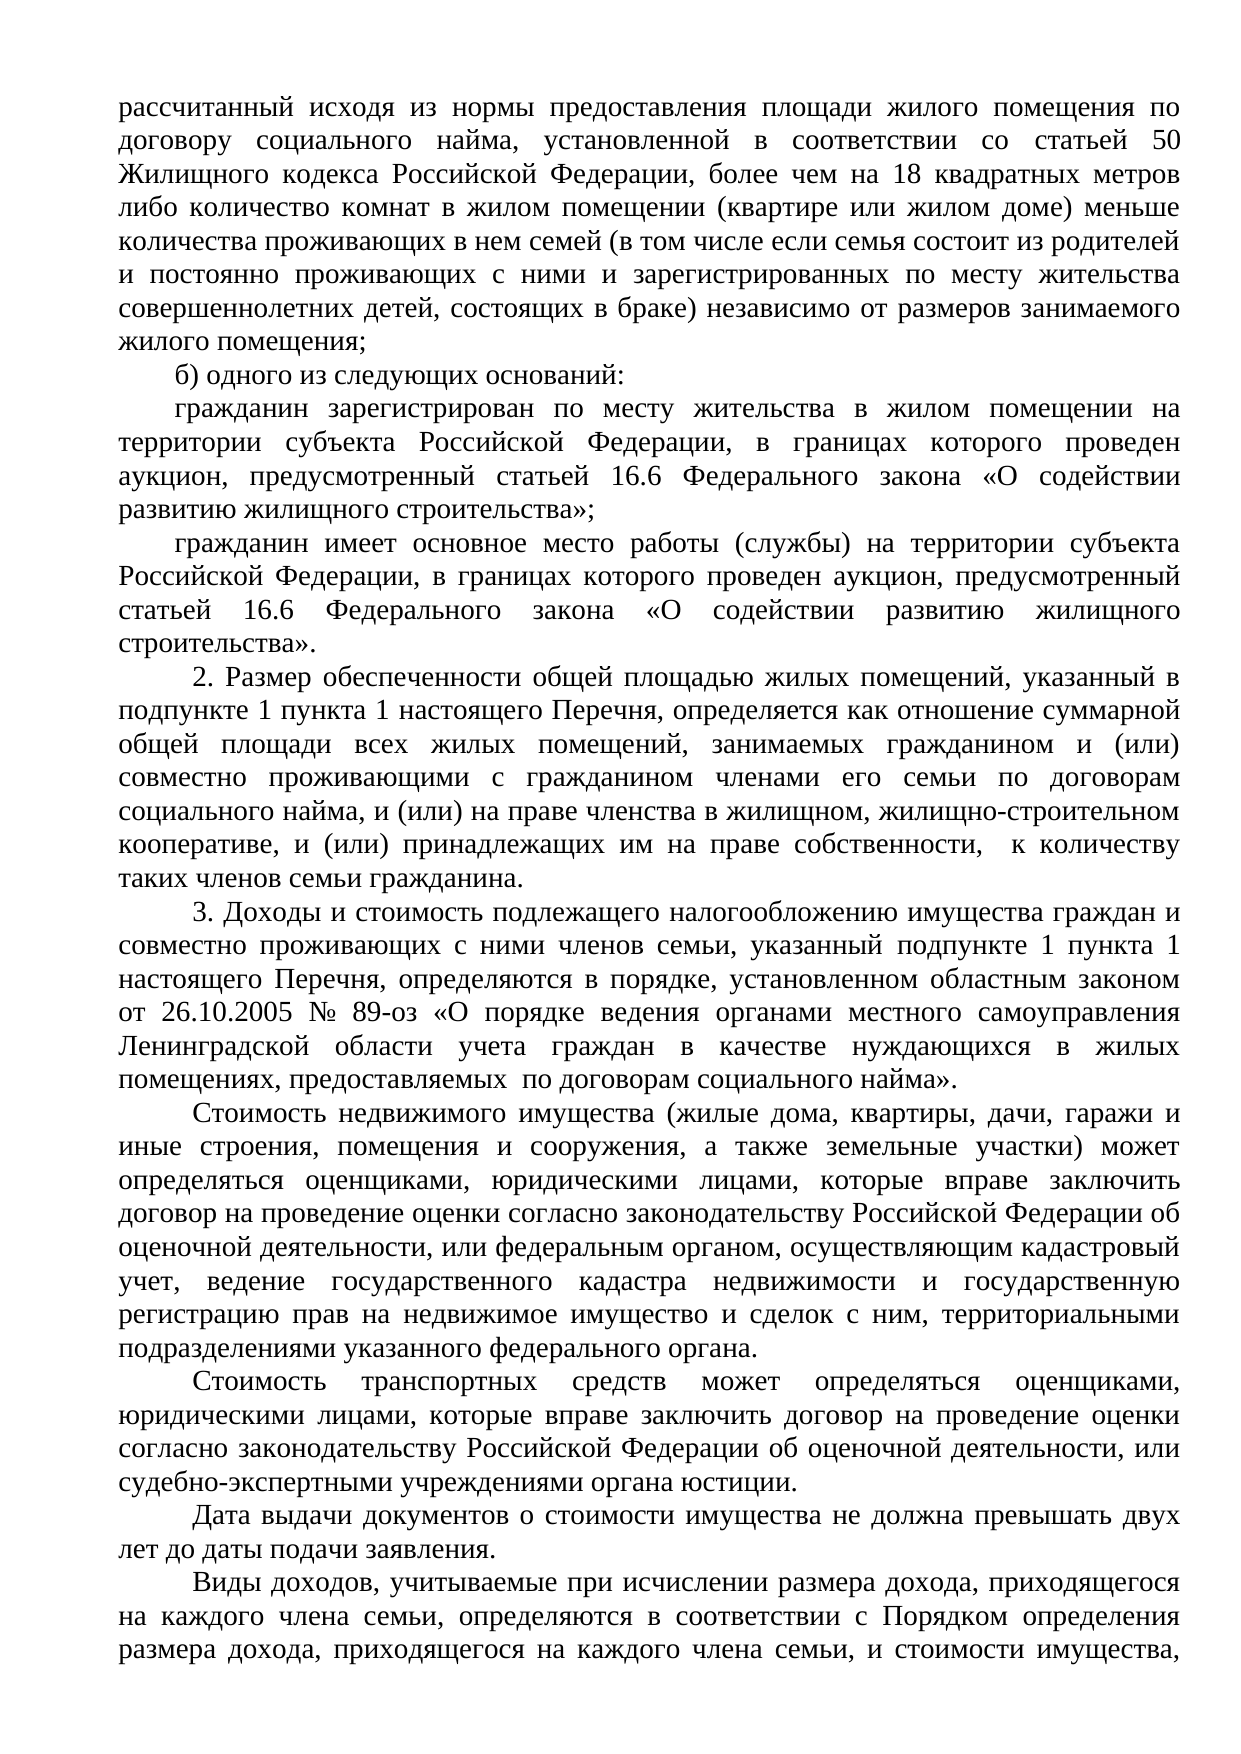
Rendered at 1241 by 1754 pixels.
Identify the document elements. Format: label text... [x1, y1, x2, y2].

text Стоимость недвижимого имущества (жилые дома, квартиры, дачи, гаражи и иные строения, помещения и сооружения, а также земельные участки) может определяться оценщиками, юридическими лицами, которые вправе заключить договор на проведение оценки согласно законодательству Российской Федерации об оценочной деятельности, или федеральным органом, осуществляющим кадастровый учет, ведение государственного кадастра недвижимости и государственную регистрацию прав на недвижимое имущество и сделок с ним, территориальными подразделениями указанного федерального органа. [118, 1095, 1181, 1363]
text гражданин зарегистрирован по месту жительства в жилом помещении на территории субъекта Российской Федерации, в границах которого проведен аукцион, предусмотренный статьей 16.6 Федерального закона «О содействии развитию жилищного строительства»; [118, 391, 1181, 525]
text 2. Размер обеспеченности общей площадью жилых помещений, указанный в подпункте 1 пункта 1 настоящего Перечня, определяется как отношение суммарной общей площади всех жилых помещений, занимаемых гражданином и (или) совместно проживающими с гражданином членами его семьи по договорам социального найма, и (или) на праве членства в жилищном, жилищно-строительном кооперативе, и (или) принадлежащих им на праве собственности, к количеству таких членов семьи гражданина. [118, 659, 1181, 894]
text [118, 1564, 1181, 1665]
text Стоимость транспортных средств может определяться оценщиками, юридическими лицами, которые вправе заключить договор на проведение оценки согласно законодательству Российской Федерации об оценочной деятельности, или судебно-экспертными учреждениями органа юстиции. [118, 1363, 1181, 1497]
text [118, 89, 1181, 357]
text б) одного из следующих оснований: [118, 357, 1181, 391]
text Дата выдачи документов о стоимости имущества не должна превышать двух лет до даты подачи заявления. [118, 1497, 1181, 1564]
text 3. Доходы и стоимость подлежащего налогообложению имущества граждан и совместно проживающих с ними членов семьи, указанный подпункте 1 пункта 1 настоящего Перечня, определяются в порядке, установленном областным законом от 26.10.2005 № 89-оз «О порядке ведения органами местного самоуправления Ленинградской области учета граждан в качестве нуждающихся в жилых помещениях, предоставляемых по договорам социального найма». [118, 894, 1181, 1095]
text гражданин имеет основное место работы (службы) на территории субъекта Российской Федерации, в границах которого проведен аукцион, предусмотренный статьей 16.6 Федерального закона «О содействии развитию жилищного строительства». [118, 525, 1181, 659]
